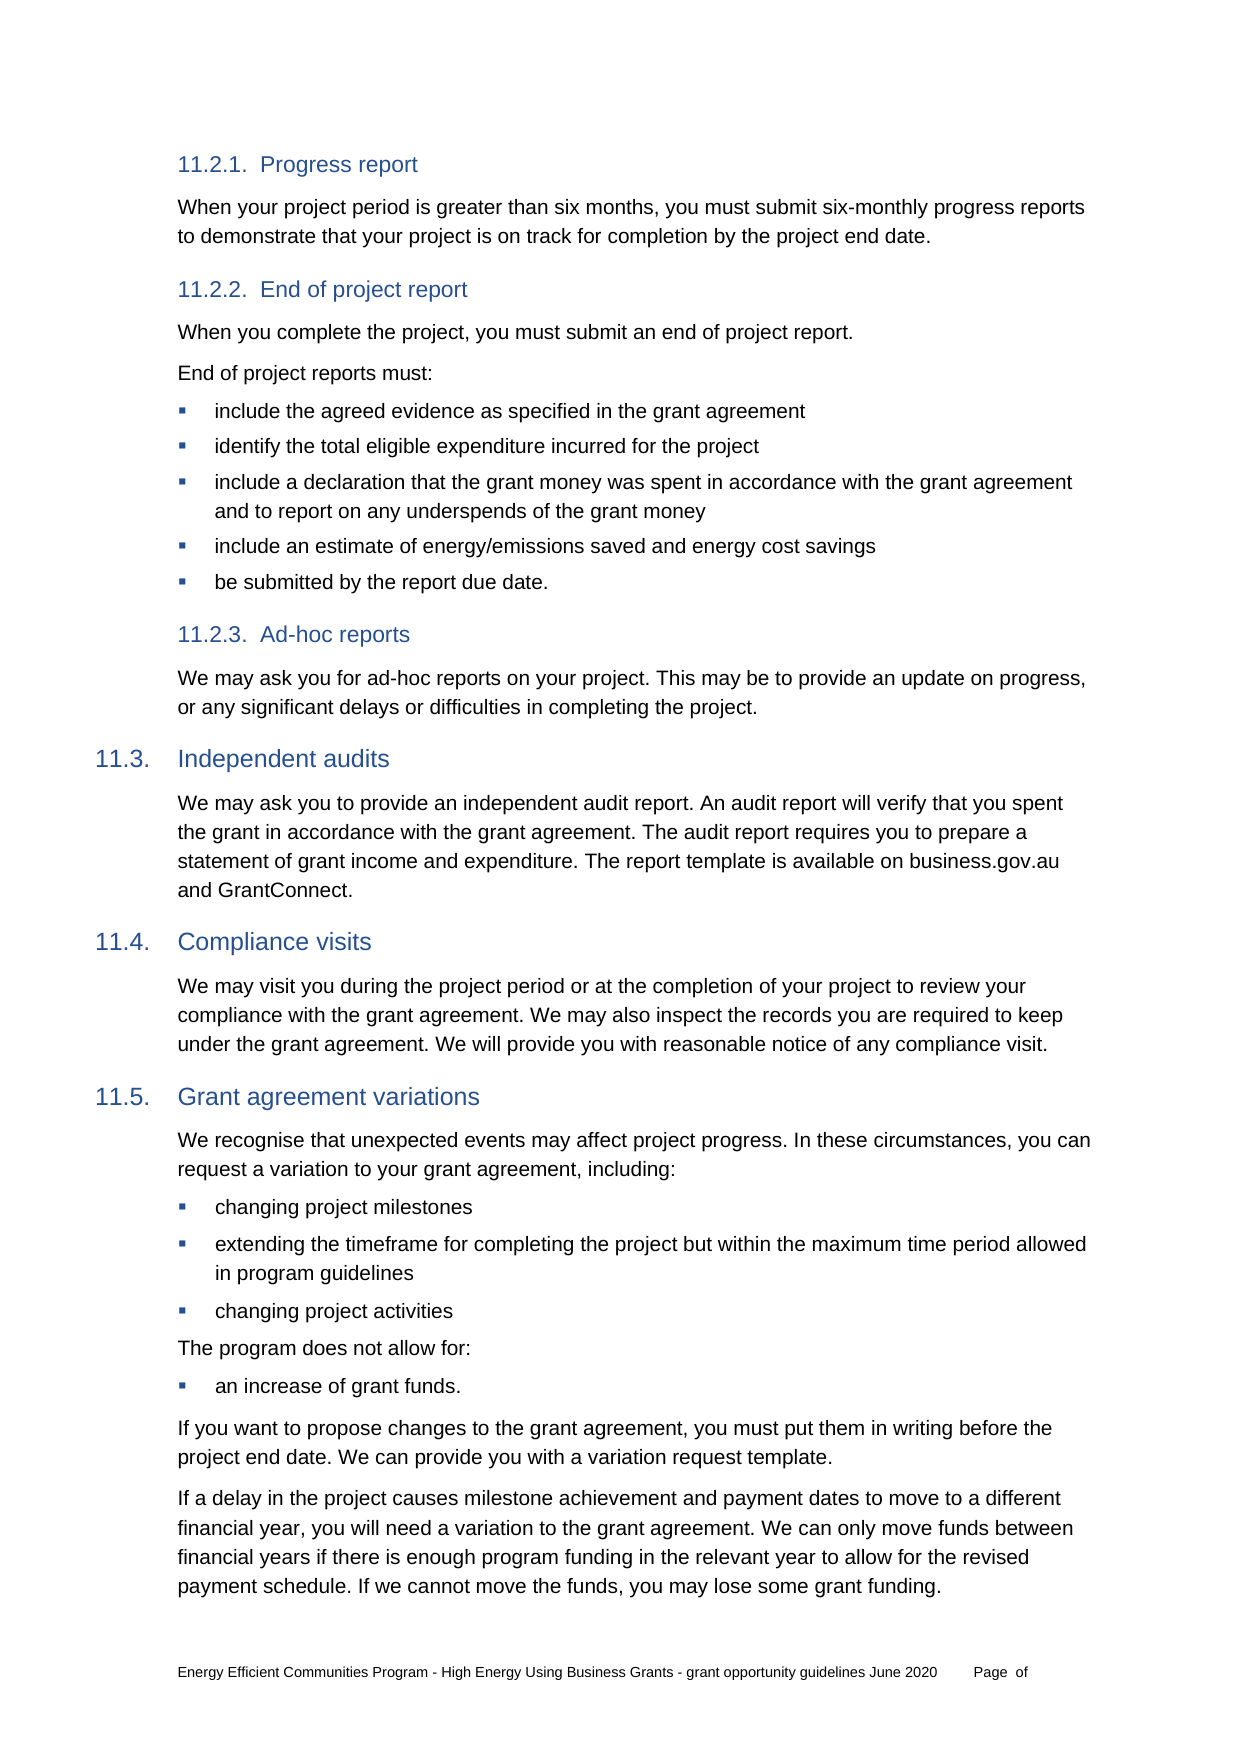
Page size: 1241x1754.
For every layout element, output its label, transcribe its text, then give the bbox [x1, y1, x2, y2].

subtitle Grant agreement variations [95, 1081, 1092, 1110]
text If you want to propose changes to the grant agreement, you must put them in writing before the project end date. We can provide you with a variation request template. [177, 1410, 1092, 1468]
list extending the timeframe for completing the project but within the maximum time period allowed in program guidelines [177, 1227, 1092, 1285]
subtitle Progress report [177, 148, 1092, 177]
subtitle Ad-hoc reports [177, 618, 1092, 648]
text We recognise that unexpected events may affect project progress. In these circumstances, you can request a variation to your grant agreement, including: [177, 1123, 1092, 1181]
list be submitted by the report due date. [177, 564, 1092, 593]
text We may ask you for ad-hoc reports on your project. This may be to provide an update on progress, or any significant delays or difficulties in completing the project. [177, 660, 1092, 718]
list include an estimate of energy/emissions saved and energy cost savings [177, 529, 1092, 558]
subtitle Compliance visits [95, 927, 1092, 956]
text End of project reports must: [177, 356, 1092, 385]
text We may ask you to provide an independent audit report. An audit report will verify that you spent the grant in accordance with the grant agreement. The audit report requires you to prepare a statement of grant income and expenditure. The report template is available on business.gov.au and GrantConnect. [177, 785, 1092, 902]
list identify the total eligible expenditure incurred for the project [177, 429, 1092, 458]
list changing project milestones [177, 1189, 1092, 1218]
list an increase of grant funds. [177, 1368, 1092, 1398]
subtitle End of project report [177, 273, 1092, 302]
text We may visit you during the project period or at the completion of your project to review your compliance with the grant agreement. We may also inspect the records you are required to keep under the grant agreement. We will provide you with reasonable notice of any compliance visit. [177, 968, 1092, 1056]
text If a delay in the project causes milestone achievement and payment dates to move to a different financial year, you will need a variation to the grant agreement. We can only move funds between financial years if there is enough program funding in the relevant year to allow for the revised payment schedule. If we cannot move the funds, you may lose some grant funding. [177, 1481, 1092, 1598]
subtitle Independent audits [95, 743, 1092, 773]
list changing project activities [177, 1293, 1092, 1323]
text When your project period is greater than six months, you must submit six-monthly progress reports to demonstrate that your project is on track for completion by the project end date. [177, 189, 1092, 248]
text When you complete the project, you must submit an end of project report. [177, 314, 1092, 343]
list include the agreed evidence as specified in the grant agreement [177, 393, 1092, 423]
text The program does not allow for: [177, 1331, 1092, 1360]
list include a declaration that the grant money was spent in accordance with the grant agreement and to report on any underspends of the grant money [177, 464, 1092, 523]
